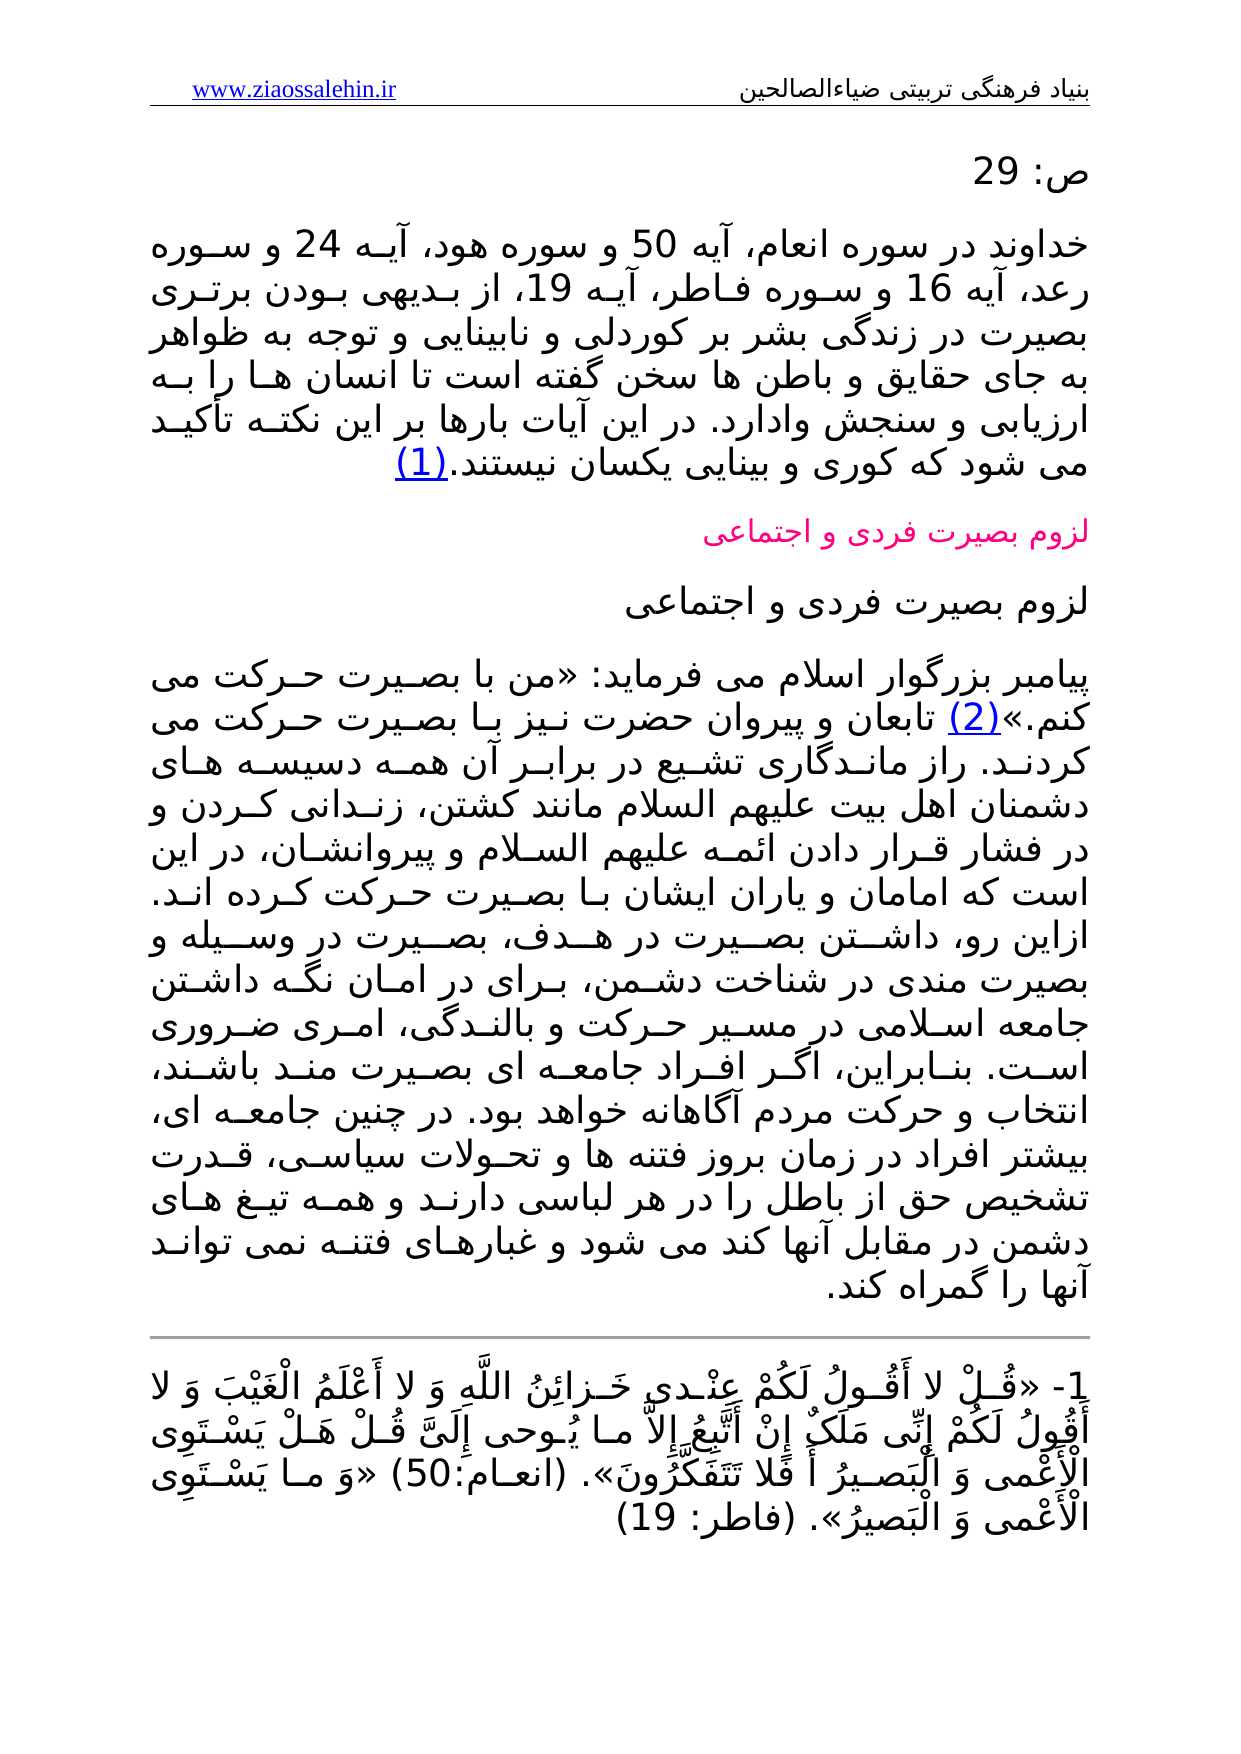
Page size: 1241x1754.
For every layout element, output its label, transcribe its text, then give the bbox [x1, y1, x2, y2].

text لزوم بصیرت فردی و اجتماعی [150, 579, 1090, 623]
text خداوند در سوره انعام، آیه 50 و سوره هود، آیه 24 و سوره رعد، آیه 16 و سوره فاطر، آیه 19، از بدیهی بودن برتری بصیرت در زندگی بشر بر کوردلی و نابینایی و توجه به ظواهر به جای حقایق و باطن ها سخن گفته است تا انسان ها را به ارزیابی و سنجش وادارد. در این آیات بارها بر این نکته تأکید می شود که کوری و بینایی یکسان نیستند.(1) [150, 223, 1090, 485]
text ص: 29 [150, 150, 1090, 194]
text 1- «قُلْ لا أَقُولُ لَکُمْ عِنْدی خَزائِنُ اللَّهِ وَ لا أَعْلَمُ الْغَیْبَ وَ لا أَقُولُ لَکُمْ إِنِّی مَلَکٌ إِنْ أَتَّبِعُ إِلاَّ ما یُوحی إِلَیَّ قُلْ هَلْ یَسْتَوِی الْأَعْمی وَ الْبَصیرُ أَ فَلا تَتَفَکَّرُونَ». (انعام:50) «وَ ما یَسْتَوِی الْأَعْمی وَ الْبَصیرُ». (فاطر: 19) [150, 1365, 1090, 1539]
subtitle لزوم بصیرت فردی و اجتماعی [150, 514, 1090, 550]
text پیامبر بزرگوار اسلام می فرماید: «من با بصیرت حرکت می کنم.»(2) تابعان و پیروان حضرت نیز با بصیرت حرکت می کردند. راز ماندگاری تشیع در برابر آن همه دسیسه های دشمنان اهل بیت علیهم السلام مانند کشتن، زندانی کردن و در فشار قرار دادن ائمه علیهم السلام و پیروانشان، در این است که امامان و یاران ایشان با بصیرت حرکت کرده اند. ازاین رو، داشتن بصیرت در هدف، بصیرت در وسیله و بصیرت مندی در شناخت دشمن، برای در امان نگه داشتن جامعه اسلامی در مسیر حرکت و بالندگی، امری ضروری است. بنابراین، اگر افراد جامعه ای بصیرت مند باشند، انتخاب و حرکت مردم آگاهانه خواهد بود. در چنین جامعه ای، بیشتر افراد در زمان بروز فتنه ها و تحولات سیاسی، قدرت تشخیص حق از باطل را در هر لباسی دارند و همه تیغ های دشمن در مقابل آنها کند می شود و غبارهای فتنه نمی تواند آنها را گمراه کند. [150, 652, 1090, 1307]
